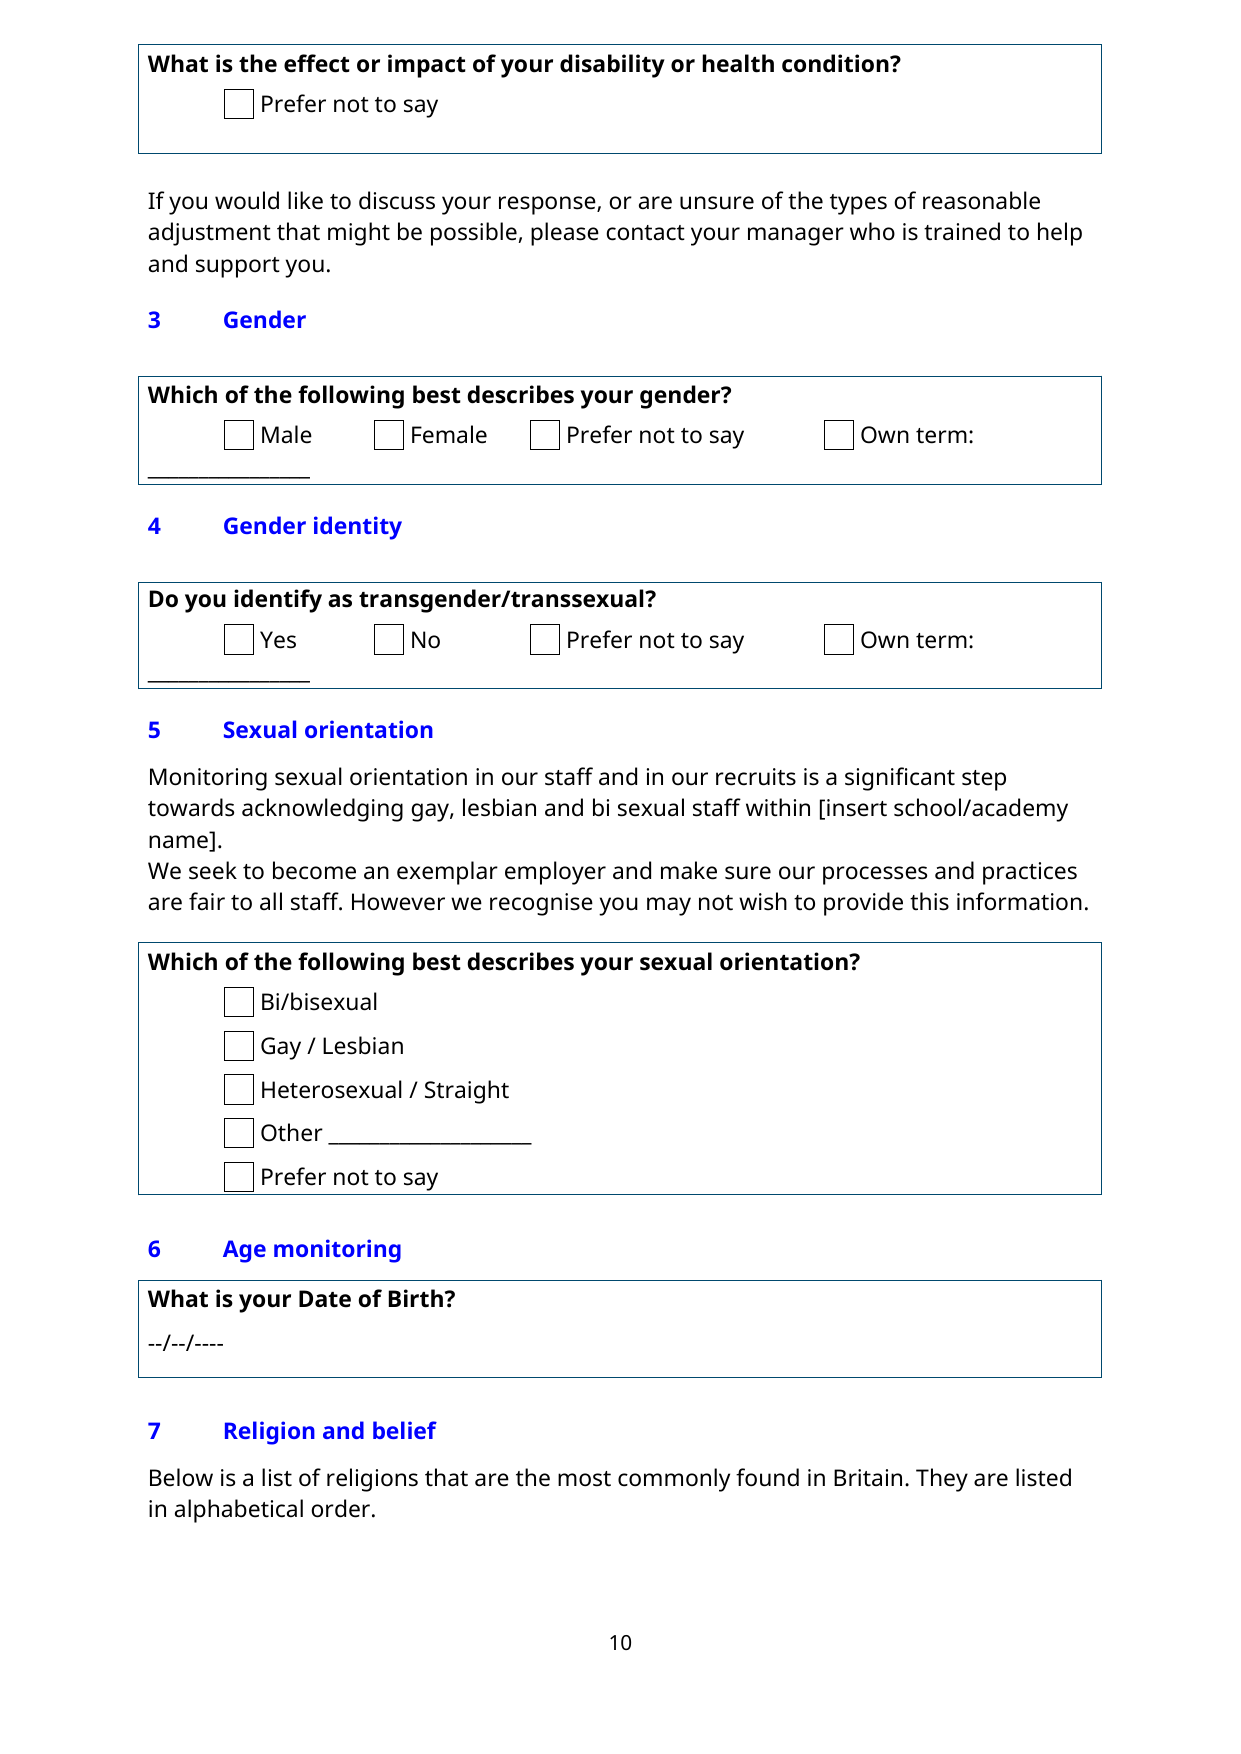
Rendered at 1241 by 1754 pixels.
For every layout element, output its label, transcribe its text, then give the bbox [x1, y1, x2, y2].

subtitle Which of the following best describes your sexual orientation? [139, 943, 1101, 977]
text Yes No Prefer not to say Own term: ________________ [139, 622, 1101, 688]
text We seek to become an exemplar employer and make sure our processes and practices are fair to all staff. However we recognise you may not wish to provide this information. [148, 855, 1092, 917]
subtitle Do you identify as transgender/transsexual? [139, 583, 1101, 614]
text Below is a list of religions that are the most commonly found in Britain. They are listed in alphabetical order. [148, 1462, 1092, 1524]
text Monitoring sexual orientation in our staff and in our recruits is a significant step towards acknowledging gay, lesbian and bi sexual staff within [insert school/academy name]. [148, 761, 1092, 855]
subtitle 3 Gender [148, 304, 1092, 335]
text Prefer not to say [139, 85, 1101, 119]
text Gay / Lesbian [139, 1027, 1101, 1061]
text --/--/---- [139, 1323, 1101, 1377]
text Bi/bisexual [139, 983, 1101, 1017]
subtitle What is the effect or impact of your disability or health condition? [139, 45, 1101, 79]
text Male Female Prefer not to say Own term: ________________ [139, 416, 1101, 484]
text Other ____________________ [139, 1114, 1101, 1148]
subtitle 5 Sexual orientation [148, 714, 1092, 745]
subtitle 7 Religion and belief [148, 1415, 1092, 1446]
subtitle 6 Age monitoring [148, 1233, 1092, 1264]
text Heterosexual / Straight [139, 1070, 1101, 1105]
subtitle Which of the following best describes your gender? [139, 377, 1101, 410]
subtitle 4 Gender identity [148, 510, 1092, 541]
text If you would like to discuss your response, or are unsure of the types of reasonable adjustment that might be possible, please contact your manager who is trained to help and support you. [148, 185, 1092, 279]
text Prefer not to say [139, 1158, 1101, 1194]
text What is your Date of Birth? [139, 1281, 1101, 1314]
